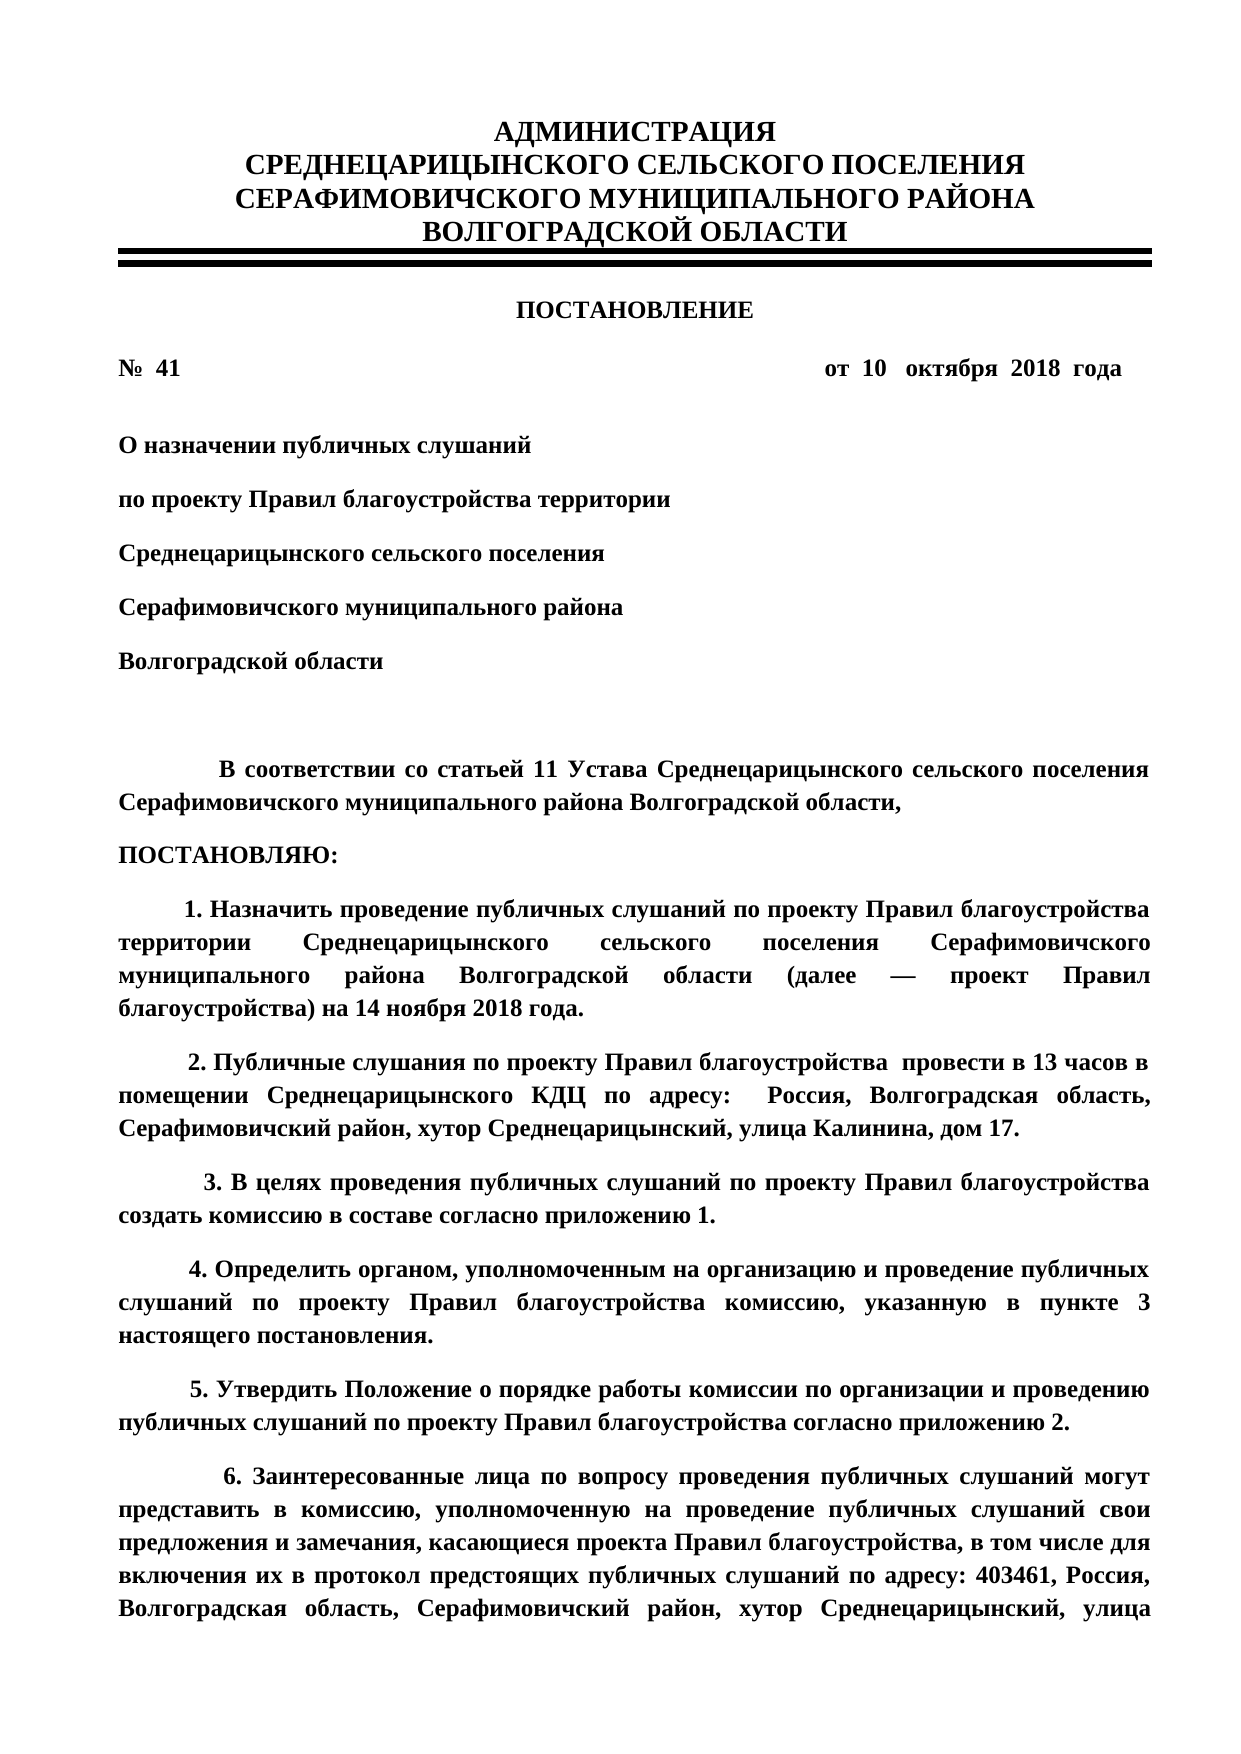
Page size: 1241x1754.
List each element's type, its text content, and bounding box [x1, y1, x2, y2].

text Среднецарицынского сельского поселения [118, 538, 1152, 567]
text по проекту Правил благоустройства территории [118, 484, 1152, 513]
text № 41 от 10 октября 2018 года [118, 353, 1152, 382]
text 2. Публичные слушания по проекту Правил благоустройства провести в 13 часов в помещении Среднецарицынского КДЦ по адресу: Россия, Волгоградская область, Серафимовичский район, хутор Среднецарицынский, улица Калинина, дом 17. [118, 1047, 1152, 1142]
text Волгоградской области [118, 646, 1152, 675]
text 1. Назначить проведение публичных слушаний по проекту Правил благоустройства территории Среднецарицынского сельского поселения Серафимовичского муниципального района Волгоградской области (далее — проект Правил благоустройства) на 14 ноября 2018 года. [118, 894, 1152, 1022]
text ПОСТАНОВЛЕНИЕ [118, 295, 1152, 324]
subtitle СРЕДНЕЦАРИЦЫНСКОГО СЕЛЬСКОГО ПОСЕЛЕНИЯ [118, 147, 1152, 181]
text 3. В целях проведения публичных слушаний по проекту Правил благоустройства создать комиссию в составе согласно приложению 1. [118, 1167, 1152, 1229]
text Серафимовичского муниципального района [118, 592, 1152, 621]
text ПОСТАНОВЛЯЮ: [118, 841, 1152, 869]
text О назначении публичных слушаний [118, 431, 1152, 459]
subtitle ВОЛГОГРАДСКОЙ ОБЛАСТИ [118, 214, 1152, 248]
text 4. Определить органом, уполномоченным на организацию и проведение публичных слушаний по проекту Правил благоустройства комиссию, указанную в пункте 3 настоящего постановления. [118, 1254, 1152, 1349]
subtitle СЕРАФИМОВИЧСКОГО МУНИЦИПАЛЬНОГО РАЙОНА [118, 181, 1152, 214]
text 5. Утвердить Положение о порядке работы комиссии по организации и проведению публичных слушаний по проекту Правил благоустройства согласно приложению 2. [118, 1374, 1152, 1436]
text В соответствии со статьей 11 Устава Среднецарицынского сельского поселения Серафимовичского муниципального района Волгоградской области, [118, 754, 1152, 816]
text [118, 1461, 1152, 1622]
subtitle АДМИНИСТРАЦИЯ [118, 114, 1152, 147]
